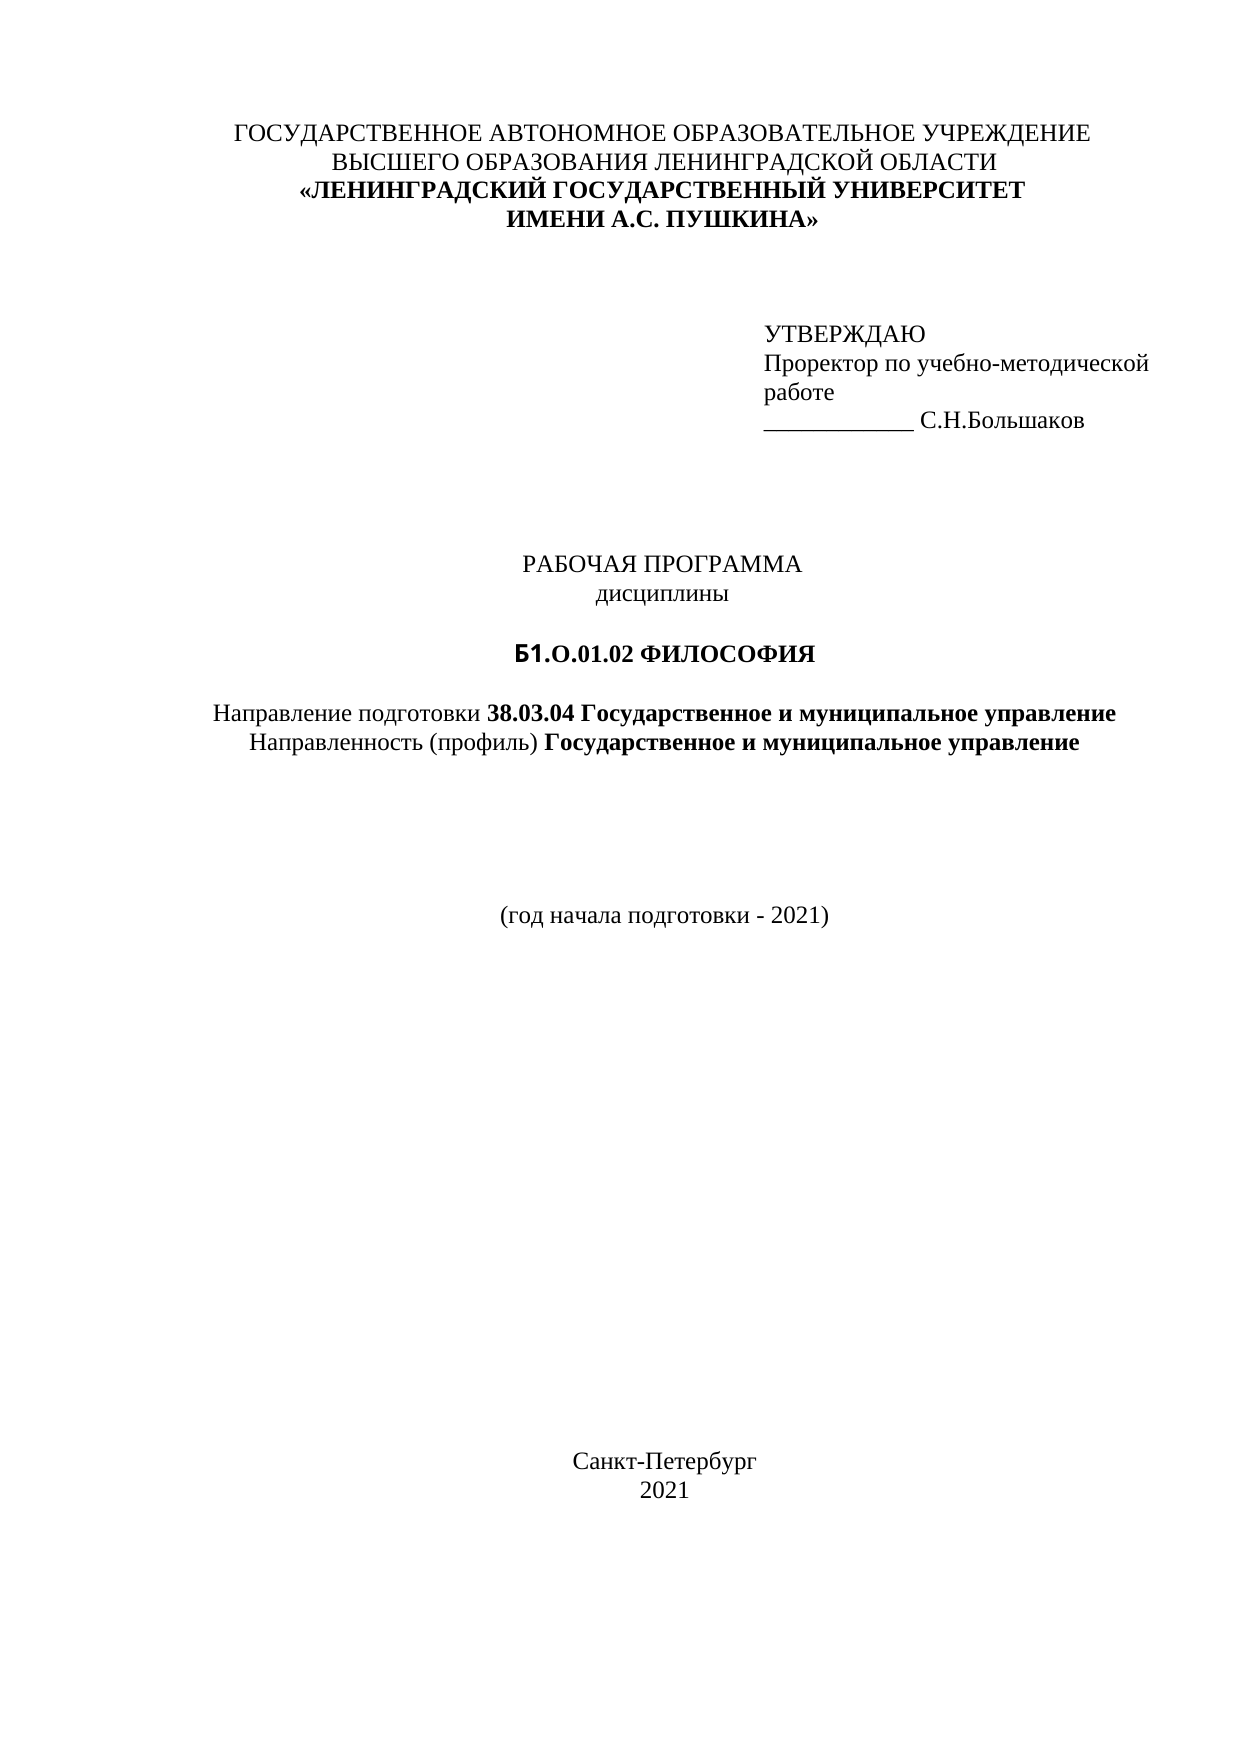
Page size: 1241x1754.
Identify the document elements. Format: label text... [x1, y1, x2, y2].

text «ЛЕНИНГРАДСКИЙ ГОСУДАРСТВЕННЫЙ УНИВЕРСИТЕТ [173, 176, 1152, 204]
text дисциплины [173, 578, 1152, 607]
text ГОСУДАРСТВЕННОЕ АВТОНОМНОЕ ОБРАЗОВАТЕЛЬНОЕ УЧРЕЖДЕНИЕ ВЫСШЕГО ОБРАЗОВАНИЯ ЛЕНИНГРАДСКОЙ ОБЛАСТИ [173, 118, 1152, 176]
text 2021 [177, 1475, 1152, 1503]
text Проректор по учебно-методической [177, 348, 1152, 377]
text ИМЕНИ А.С. ПУШКИНА» [173, 204, 1152, 233]
text УТВЕРЖДАЮ [177, 319, 1152, 348]
text Направленность (профиль) Государственное и муниципальное управление [177, 727, 1152, 756]
text Б1.О.01.02 философия [177, 636, 1152, 670]
text ____________ С.Н.Большаков [177, 406, 1152, 434]
text (год начала подготовки - 2021) [177, 900, 1152, 928]
text Санкт-Петербург [118, 1446, 1152, 1475]
text РАБОЧАЯ ПРОГРАММА [173, 549, 1152, 578]
text работе [177, 377, 1152, 406]
text Направление подготовки 38.03.04 Государственное и муниципальное управление [177, 698, 1152, 727]
